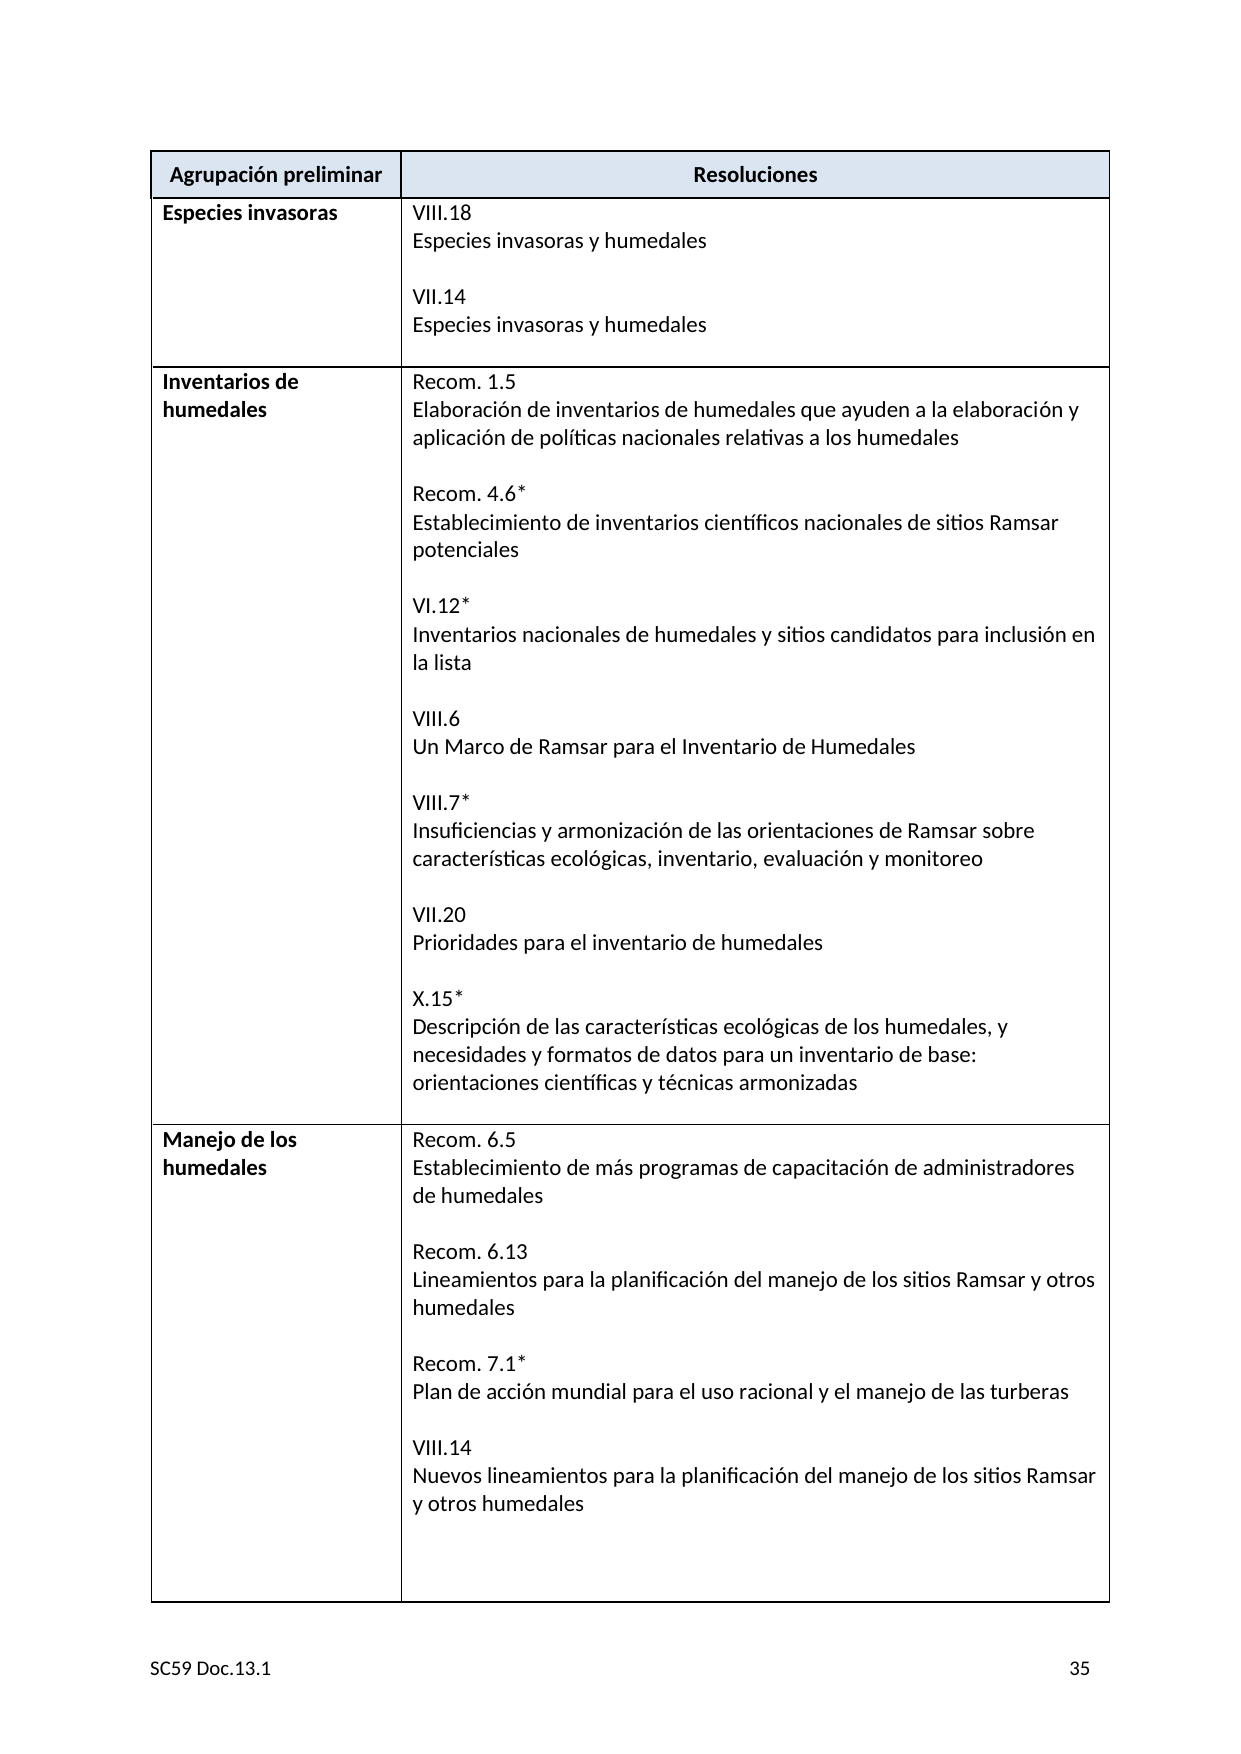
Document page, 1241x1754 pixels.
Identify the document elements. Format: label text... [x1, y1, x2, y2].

table_cell Especies invasoras [152, 198, 401, 366]
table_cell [402, 1125, 1109, 1601]
table_header Agrupación preliminar [152, 152, 400, 197]
table_cell Recom. 1.5 Elaboración de inventarios de humedales que ayuden a la elaboración y aplicación de políticas nacionales relativas a los humedales Recom. 4.6* Establecimiento de inventarios científicos nacionales de sitios Ramsar potenciales VI.12* Inventarios nacionales de humedales y sitios candidatos para inclusión en la lista VIII.6 Un Marco de Ramsar para el Inventario de Humedales VIII.7* Insuficiencias y armonización de las orientaciones de Ramsar sobre características ecológicas, inventario, evaluación y monitoreo VII.20 Prioridades para el inventario de humedales X.15* Descripción de las características ecológicas de los humedales, y necesidades y formatos de datos para un inventario de base: orientaciones científicas y técnicas armonizadas [402, 368, 1109, 1124]
table_cell VIII.18 Especies invasoras y humedales VII.14 Especies invasoras y humedales [402, 199, 1109, 366]
table_header Resoluciones [402, 152, 1109, 197]
table_cell Inventarios de humedales [152, 367, 401, 1124]
table_cell Manejo de los humedales [152, 1125, 401, 1601]
